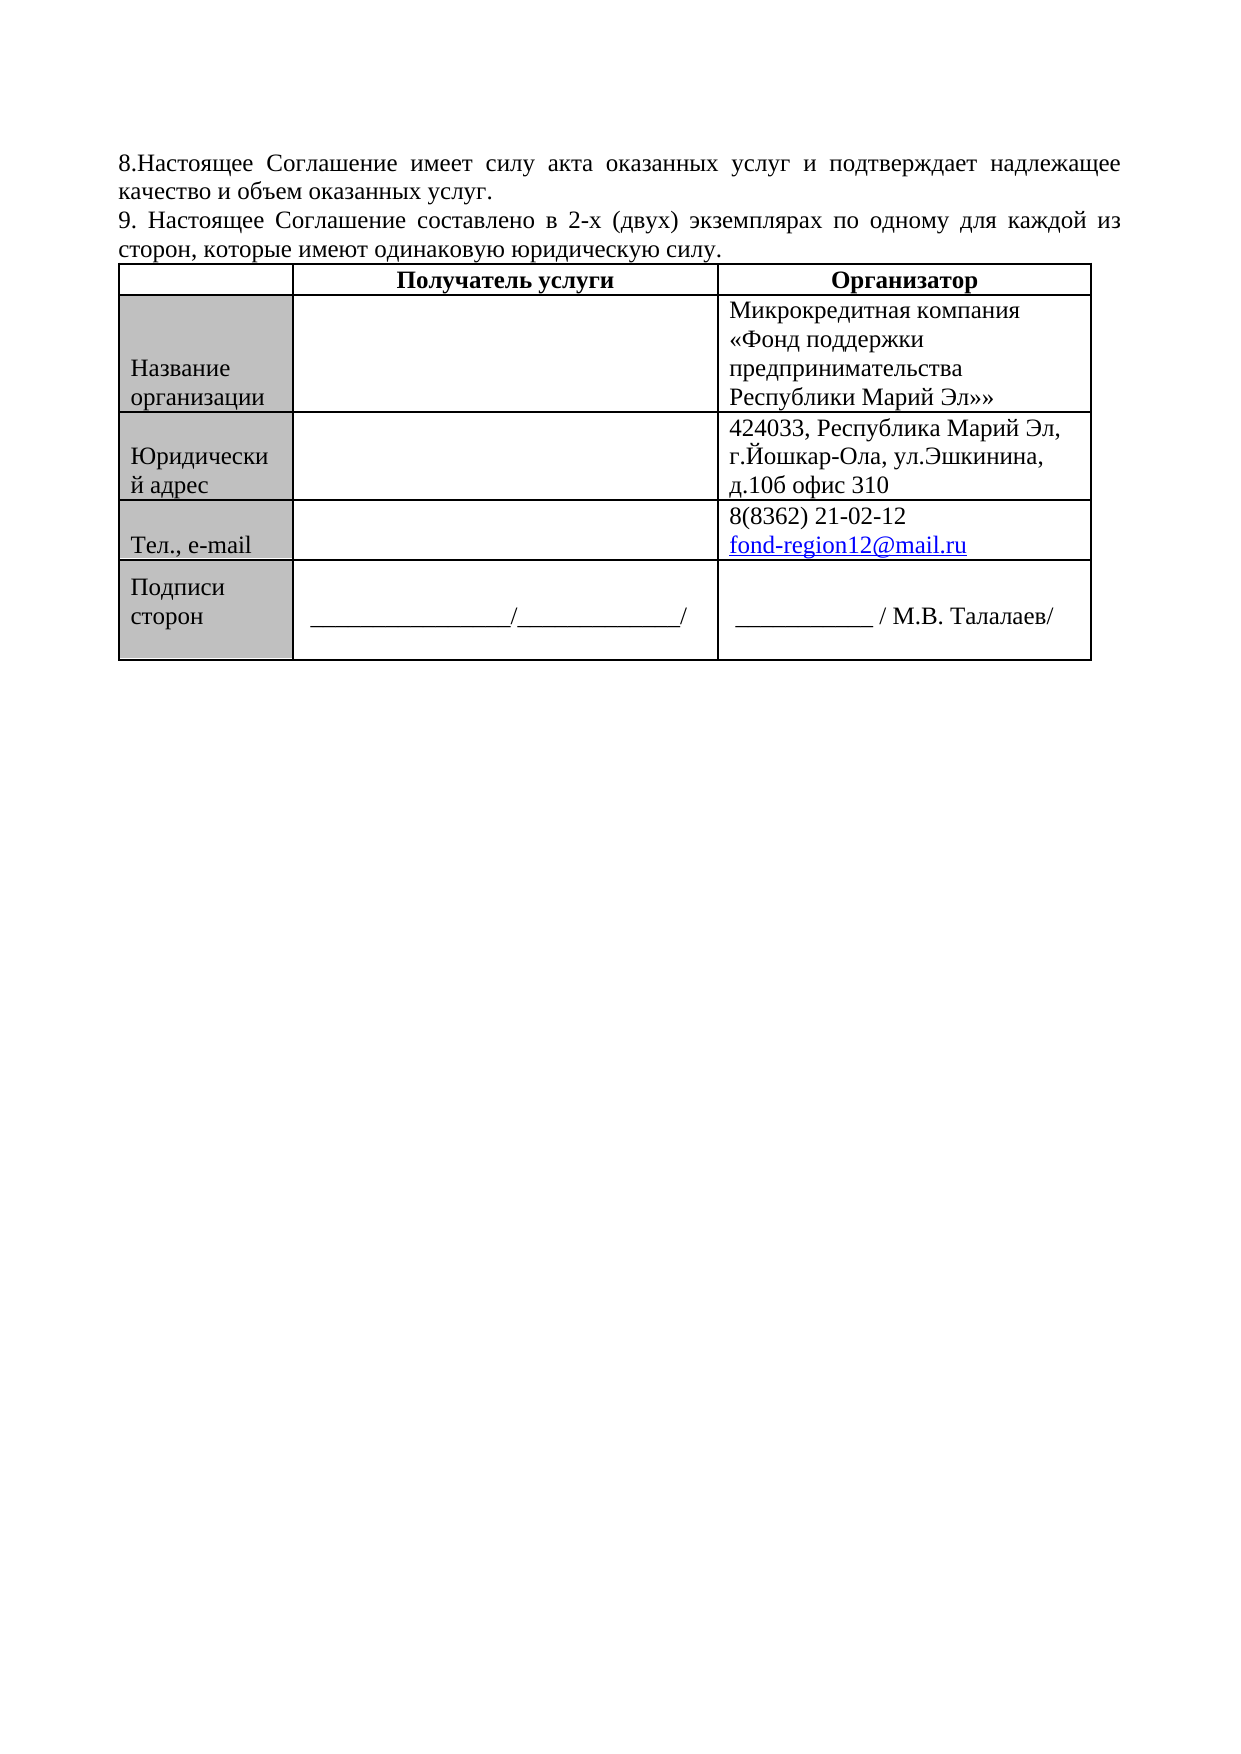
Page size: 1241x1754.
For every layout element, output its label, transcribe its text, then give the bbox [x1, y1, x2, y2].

table_header [120, 265, 292, 293]
table_cell 8(8362) 21-02-12 fond-region12@mail.ru [719, 501, 1090, 558]
text 9. Настоящее Соглашение составлено в 2-х (двух) экземплярах по одному для каждой из сторон, которые имеют одинаковую юридическую силу. [118, 205, 1122, 263]
table_cell Название организации [120, 296, 292, 411]
table_header Получатель услуги [294, 265, 717, 293]
table_cell Микрокредитная компания «Фонд поддержки предпринимательства Республики Марий Эл»» [719, 296, 1090, 411]
table_cell Юридический адрес [120, 413, 292, 499]
table_cell Подписи сторон [120, 561, 292, 658]
table_cell [294, 296, 717, 411]
table_cell Тел., e-mail [120, 501, 292, 558]
table_cell ___________ / М.В. Талалаев/ [719, 561, 1090, 658]
table_header Организатор [719, 265, 1090, 293]
table_cell ________________/_____________/ [294, 561, 717, 658]
table_cell [294, 413, 717, 499]
table_cell 424033, Республика Марий Эл, г.Йошкар-Ола, ул.Эшкинина, д.10б офис 310 [719, 413, 1090, 499]
text 8.Настоящее Соглашение имеет силу акта оказанных услуг и подтверждает надлежащее качество и объем оказанных услуг. [118, 148, 1122, 205]
table_cell [294, 501, 717, 558]
